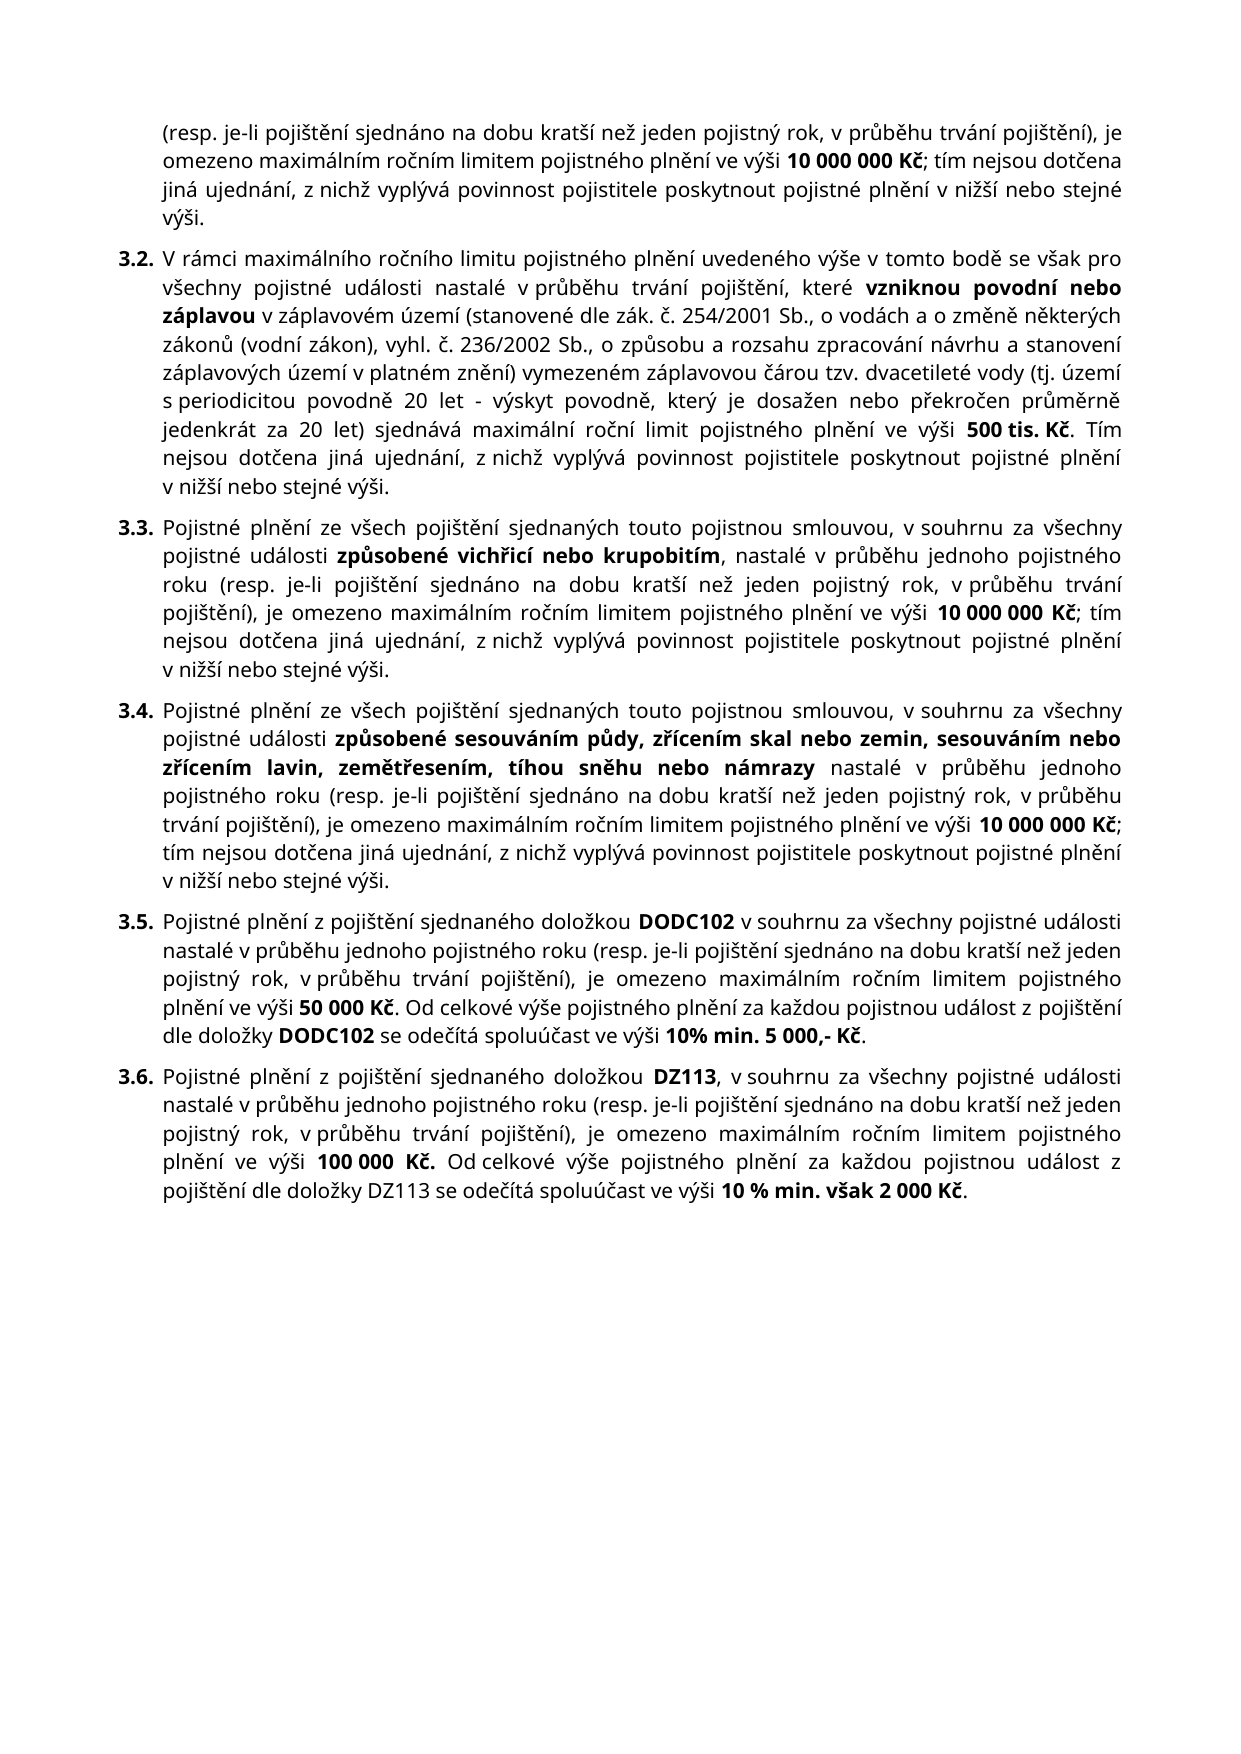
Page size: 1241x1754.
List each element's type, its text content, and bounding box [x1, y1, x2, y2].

list Pojistné plnění z pojištění sjednaného doložkou DODC102 v souhrnu za všechny pojistné události nastalé v průběhu jednoho pojistného roku (resp. je-li pojištění sjednáno na dobu kratší než jeden pojistný rok, v průběhu trvání pojištění), je omezeno maximálním ročním limitem pojistného plnění ve výši 50 000 Kč. Od celkové výše pojistného plnění za každou pojistnou událost z pojištění dle doložky DODC102 se odečítá spoluúčast ve výši 10% min. 5 000,- Kč. [118, 907, 1122, 1050]
list V rámci maximálního ročního limitu pojistného plnění uvedeného výše v tomto bodě se však pro všechny pojistné události nastalé v průběhu trvání pojištění, které vzniknou povodní nebo záplavou v záplavovém území (stanovené dle zák. č. 254/2001 Sb., o vodách a o změně některých zákonů (vodní zákon), vyhl. č. 236/2002 Sb., o způsobu a rozsahu zpracování návrhu a stanovení záplavových území v platném znění) vymezeném záplavovou čárou tzv. dvacetileté vody (tj. území s periodicitou povodně 20 let - výskyt povodně, který je dosažen nebo překročen průměrně jedenkrát za 20 let) sjednává maximální roční limit pojistného plnění ve výši 500 tis. Kč. Tím nejsou dotčena jiná ujednání, z nichž vyplývá povinnost pojistitele poskytnout pojistné plnění v nižší nebo stejné výši. [118, 244, 1122, 500]
list Pojistné plnění ze všech pojištění sjednaných touto pojistnou smlouvou, v souhrnu za všechny pojistné události způsobené sesouváním půdy, zřícením skal nebo zemin, sesouváním nebo zřícením lavin, zemětřesením, tíhou sněhu nebo námrazy nastalé v průběhu jednoho pojistného roku (resp. je-li pojištění sjednáno na dobu kratší než jeden pojistný rok, v průběhu trvání pojištění), je omezeno maximálním ročním limitem pojistného plnění ve výši 10 000 000 Kč; tím nejsou dotčena jiná ujednání, z nichž vyplývá povinnost pojistitele poskytnout pojistné plnění v nižší nebo stejné výši. [118, 696, 1122, 895]
list Pojistné plnění z pojištění sjednaného doložkou DZ113, v souhrnu za všechny pojistné události nastalé v průběhu jednoho pojistného roku (resp. je-li pojištění sjednáno na dobu kratší než jeden pojistný rok, v průběhu trvání pojištění), je omezeno maximálním ročním limitem pojistného plnění ve výši 100 000 Kč. Od celkové výše pojistného plnění za každou pojistnou událost z pojištění dle doložky DZ113 se odečítá spoluúčast ve výši 10 % min. však 2 000 Kč. [118, 1062, 1122, 1204]
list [118, 118, 1122, 232]
list Pojistné plnění ze všech pojištění sjednaných touto pojistnou smlouvou, v souhrnu za všechny pojistné události způsobené vichřicí nebo krupobitím, nastalé v průběhu jednoho pojistného roku (resp. je-li pojištění sjednáno na dobu kratší než jeden pojistný rok, v průběhu trvání pojištění), je omezeno maximálním ročním limitem pojistného plnění ve výši 10 000 000 Kč; tím nejsou dotčena jiná ujednání, z nichž vyplývá povinnost pojistitele poskytnout pojistné plnění v nižší nebo stejné výši. [118, 513, 1122, 683]
